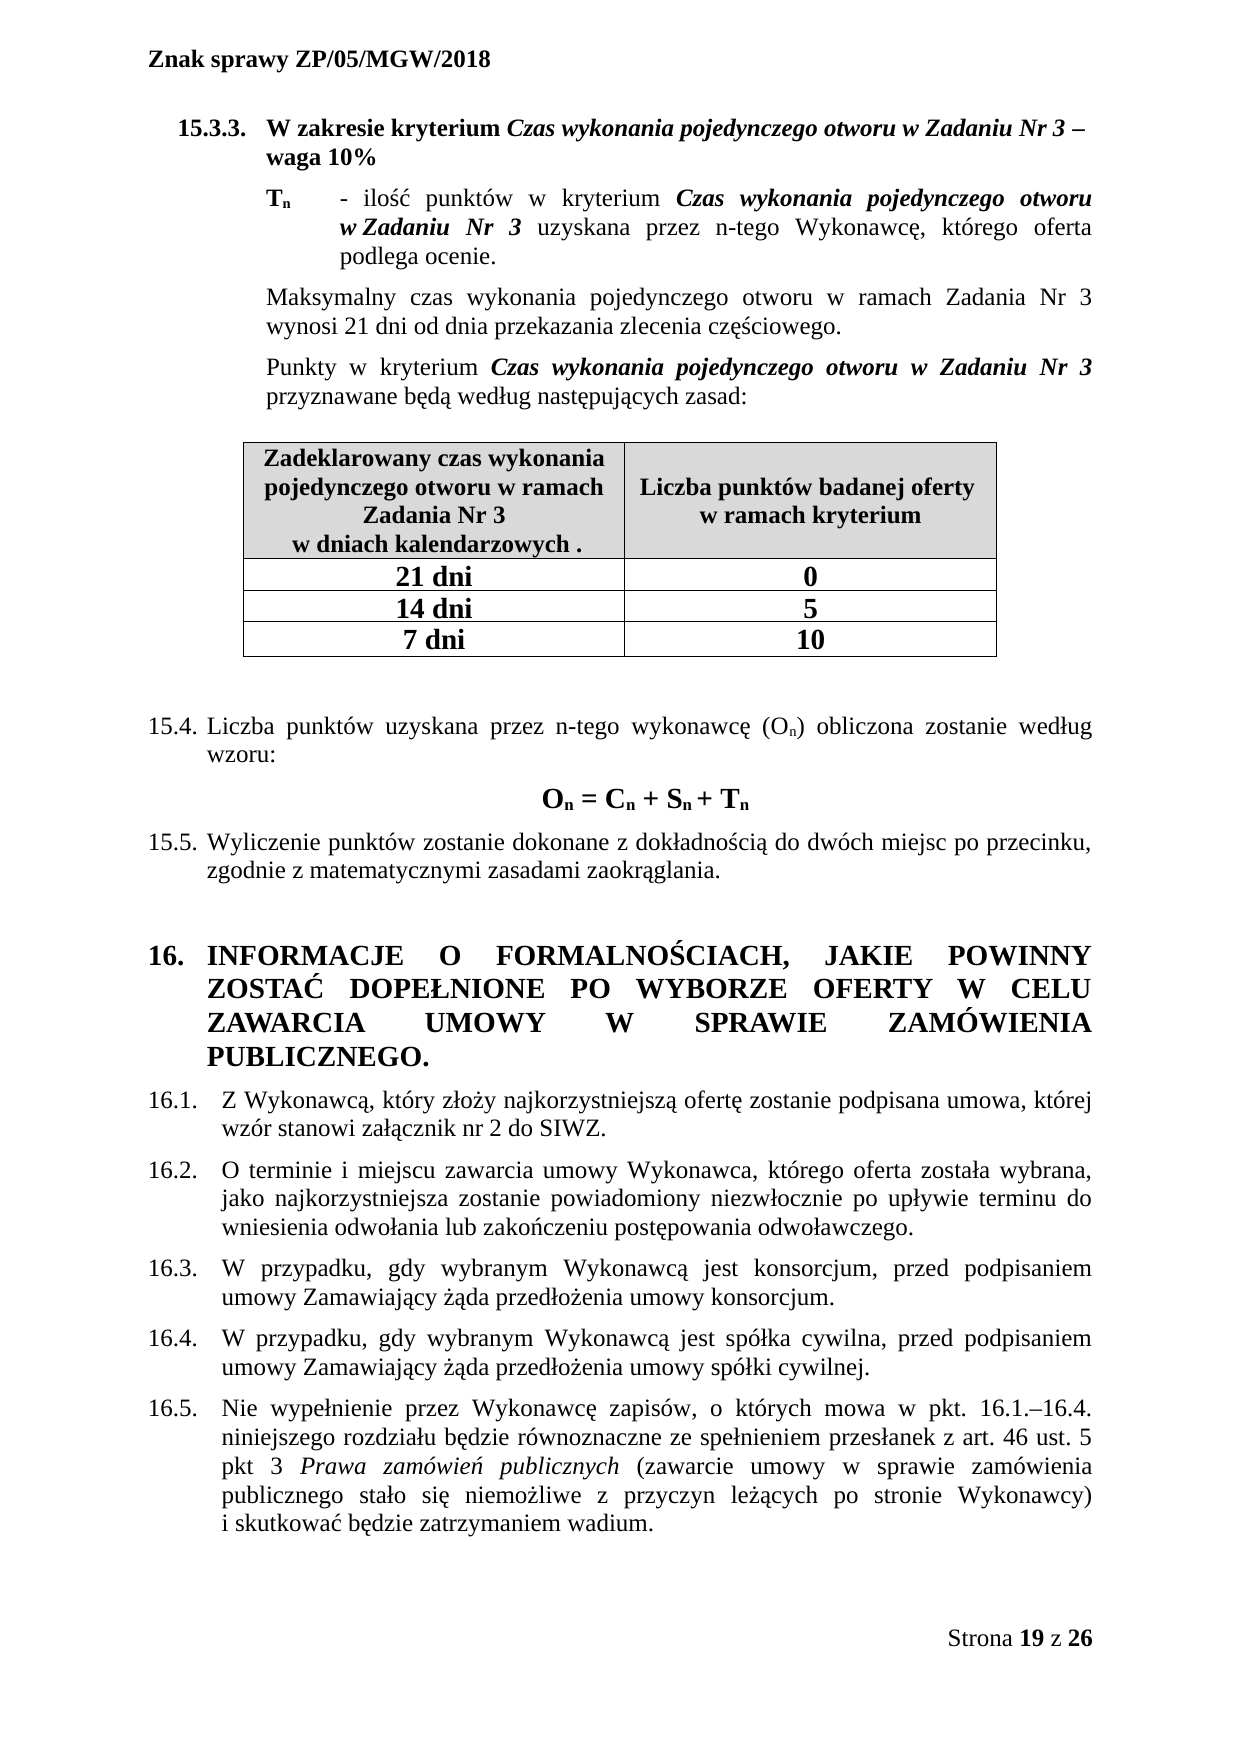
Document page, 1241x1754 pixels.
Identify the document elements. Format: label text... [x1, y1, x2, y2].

list W przypadku, gdy wybranym Wykonawcą jest spółka cywilna, przed podpisaniem umowy Zamawiający żąda przedłożenia umowy spółki cywilnej. [148, 1323, 1093, 1381]
text 15.3.3. W zakresie kryterium Czas wykonania pojedynczego otworu w Zadaniu Nr 3 – waga 10% [177, 113, 1093, 171]
table_header Liczba punktów badanej oferty w ramach kryterium [625, 443, 996, 558]
list W przypadku, gdy wybranym Wykonawcą jest konsorcjum, przed podpisaniem umowy Zamawiający żąda przedłożenia umowy konsorcjum. [148, 1253, 1093, 1311]
table_cell 14 dni [244, 591, 624, 621]
text Maksymalny czas wykonania pojedynczego otworu w ramach Zadania Nr 3 wynosi 21 dni od dnia przekazania zlecenia częściowego. [266, 282, 1093, 339]
table_cell 5 [625, 591, 996, 621]
list O terminie i miejscu zawarcia umowy Wykonawca, którego oferta została wybrana, jako najkorzystniejsza zostanie powiadomiony niezwłocznie po upływie terminu do wniesienia odwołania lub zakończeniu postępowania odwoławczego. [148, 1155, 1093, 1241]
text 15.5. Wyliczenie punktów zostanie dokonane z dokładnością do dwóch miejsc po przecinku, zgodnie z matematycznymi zasadami zaokrąglania. [148, 827, 1093, 884]
table_cell 10 [625, 622, 996, 656]
text On = Cn + Sn + Tn [198, 781, 1093, 814]
text Punkty w kryterium Czas wykonania pojedynczego otworu w Zadaniu Nr 3 przyznawane będą według następujących zasad: [266, 352, 1093, 409]
list Z Wykonawcą, który złoży najkorzystniejszą ofertę zostanie podpisana umowa, której wzór stanowi załącznik nr 2 do SIWZ. [148, 1085, 1093, 1142]
table_header Zadeklarowany czas wykonania pojedynczego otworu w ramach Zadania Nr 3 w dniach kalendarzowych . [244, 443, 624, 558]
text 15.4. Liczba punktów uzyskana przez n-tego wykonawcę (On) obliczona zostanie według wzoru: [148, 711, 1093, 768]
table_cell 0 [625, 559, 996, 590]
list Nie wypełnienie przez Wykonawcę zapisów, o których mowa w pkt. 16.1.–16.4. niniejszego rozdziału będzie równoznaczne ze spełnieniem przesłanek z art. 46 ust. 5 pkt 3 Prawa zamówień publicznych (zawarcie umowy w sprawie zamówienia publicznego stało się niemożliwe z przyczyn leżących po stronie Wykonawcy) i skutkować będzie zatrzymaniem wadium. [148, 1393, 1093, 1537]
table_cell 21 dni [244, 559, 624, 590]
subtitle 16. INFORMACJE O FORMALNOŚCIACH, JAKIE POWINNY ZOSTAĆ DOPEŁNIONE PO WYBORZE OFERTY W CELU ZAWARCIA UMOWY W SPRAWIE ZAMÓWIENIA PUBLICZNEGO. [148, 938, 1093, 1072]
text Tn - ilość punktów w kryterium Czas wykonania pojedynczego otworu w Zadaniu Nr 3 uzyskana przez n-tego Wykonawcę, którego oferta podlega ocenie. [266, 183, 1093, 269]
table_cell 7 dni [244, 622, 624, 656]
